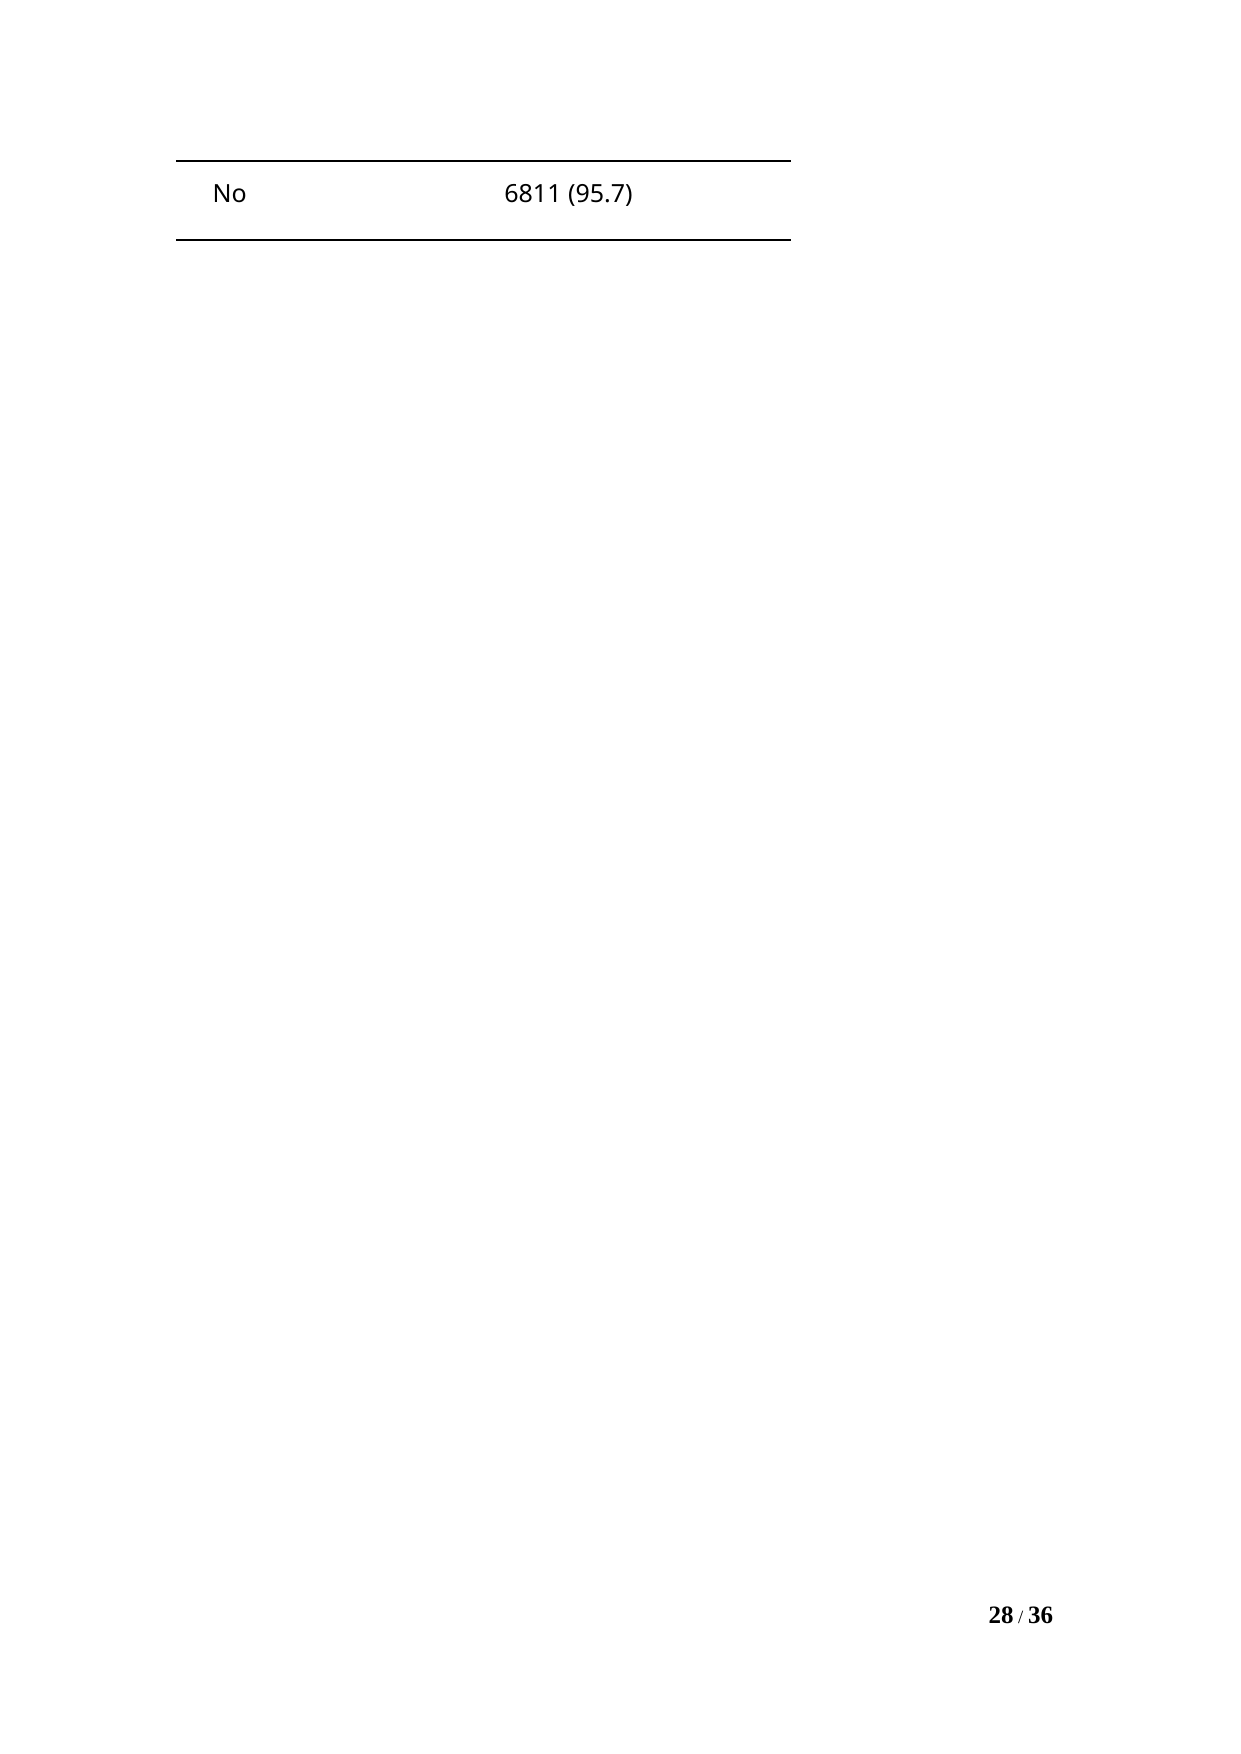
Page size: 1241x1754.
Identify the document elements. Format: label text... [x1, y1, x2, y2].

table_cell 6811 (95.7) [493, 162, 791, 239]
table_cell No [176, 162, 493, 239]
